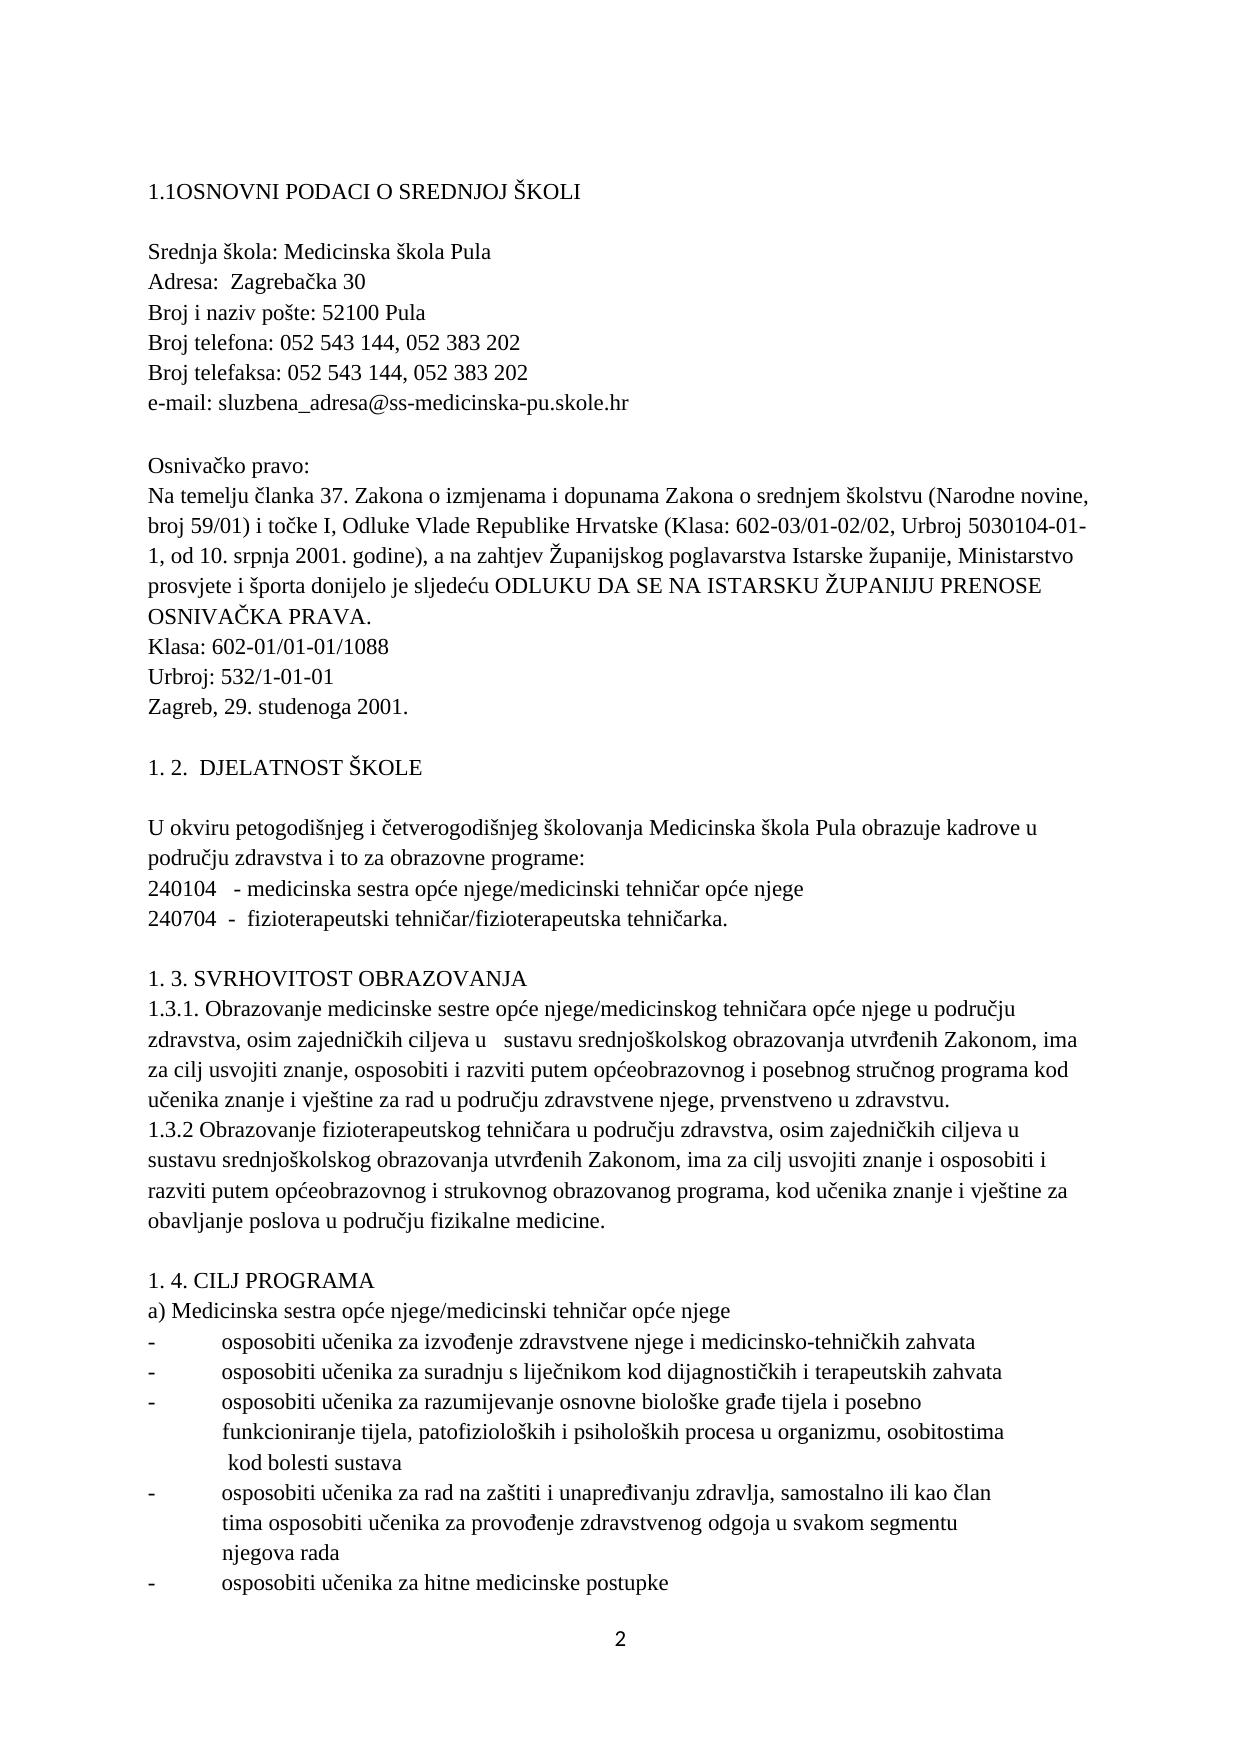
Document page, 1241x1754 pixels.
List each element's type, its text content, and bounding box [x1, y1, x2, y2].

text 1. 4. CILJ PROGRAMA [148, 1267, 1093, 1294]
text kod bolesti sustava [148, 1448, 1093, 1475]
text a) Medicinska sestra opće njege/medicinski tehničar opće njege [148, 1297, 1093, 1324]
text Adresa: Zagrebačka 30 [148, 268, 1093, 295]
text tima osposobiti učenika za provođenje zdravstvenog odgoja u svakom segmentu [148, 1509, 1093, 1535]
text - osposobiti učenika za izvođenje zdravstvene njege i medicinsko-tehničkih zahvata [148, 1328, 1093, 1354]
text funkcioniranje tijela, patofizioloških i psiholoških procesa u organizmu, osobitostima [148, 1418, 1093, 1445]
text njegova rada [148, 1539, 1093, 1566]
text Na temelju članka 37. Zakona o izmjenama i dopunama Zakona o srednjem školstvu (Narodne novine, broj 59/01) i točke I, Odluke Vlade Republike Hrvatske (Klasa: 602-03/01-02/02, Urbroj 5030104-01-1, od 10. srpnja 2001. godine), a na zahtjev Županijskog poglavarstva Istarske županije, Ministarstvo prosvjete i športa donijelo je sljedeću ODLUKU DA SE NA ISTARSKU ŽUPANIJU PRENOSE OSNIVAČKA PRAVA. [148, 482, 1093, 629]
text Klasa: 602-01/01-01/1088 [148, 633, 1093, 659]
text - osposobiti učenika za hitne medicinske postupke [148, 1569, 1093, 1596]
text - osposobiti učenika za razumijevanje osnovne biološke građe tijela i posebno [148, 1388, 1093, 1414]
text Broj telefona: 052 543 144, 052 383 202 [148, 329, 1093, 355]
text 1. 3. SVRHOVITOST OBRAZOVANJA [148, 965, 1093, 992]
text 1.3.1. Obrazovanje medicinske sestre opće njege/medicinskog tehničara opće njege u području zdravstva, osim zajedničkih ciljeva u sustavu srednjoškolskog obrazovanja utvrđenih Zakonom, ima za cilj usvojiti znanje, osposobiti i razviti putem općeobrazovnog i posebnog stručnog programa kod učenika znanje i vještine za rad u području zdravstvene njege, prvenstveno u zdravstvu. [148, 995, 1093, 1112]
text Osnivačko pravo: [148, 452, 1093, 478]
text 1.3.2 Obrazovanje fizioterapeutskog tehničara u području zdravstva, osim zajedničkih ciljeva u sustavu srednjoškolskog obrazovanja utvrđenih Zakonom, ima za cilj usvojiti znanje i osposobiti i razviti putem općeobrazovnog i strukovnog obrazovanog programa, kod učenika znanje i vještine za obavljanje poslova u području fizikalne medicine. [148, 1116, 1093, 1233]
text Broj i naziv pošte: 52100 Pula [148, 299, 1093, 325]
text 240704 - fizioterapeutski tehničar/fizioterapeutska tehničarka. [148, 905, 1093, 931]
text Urbroj: 532/1-01-01 [148, 663, 1093, 689]
text 240104 - medicinska sestra opće njege/medicinski tehničar opće njege [148, 874, 1093, 901]
text Broj telefaksa: 052 543 144, 052 383 202 [148, 359, 1093, 385]
text - osposobiti učenika za suradnju s liječnikom kod dijagnostičkih i terapeutskih zahvata [148, 1358, 1093, 1384]
text Zagreb, 29. studenoga 2001. [148, 693, 1093, 720]
text Srednja škola: Medicinska škola Pula [148, 238, 1093, 264]
text 1.1OSNOVNI PODACI O SREDNJOJ ŠKOLI [148, 178, 1093, 204]
text e-mail: sluzbena_adresa@ss-medicinska-pu.skole.hr [148, 389, 1093, 416]
text - osposobiti učenika za rad na zaštiti i unapređivanju zdravlja, samostalno ili kao član [148, 1479, 1093, 1505]
text 1. 2. DJELATNOST ŠKOLE [148, 754, 1093, 780]
text U okviru petogodišnjeg i četverogodišnjeg školovanja Medicinska škola Pula obrazuje kadrove u području zdravstva i to za obrazovne programe: [148, 814, 1093, 871]
